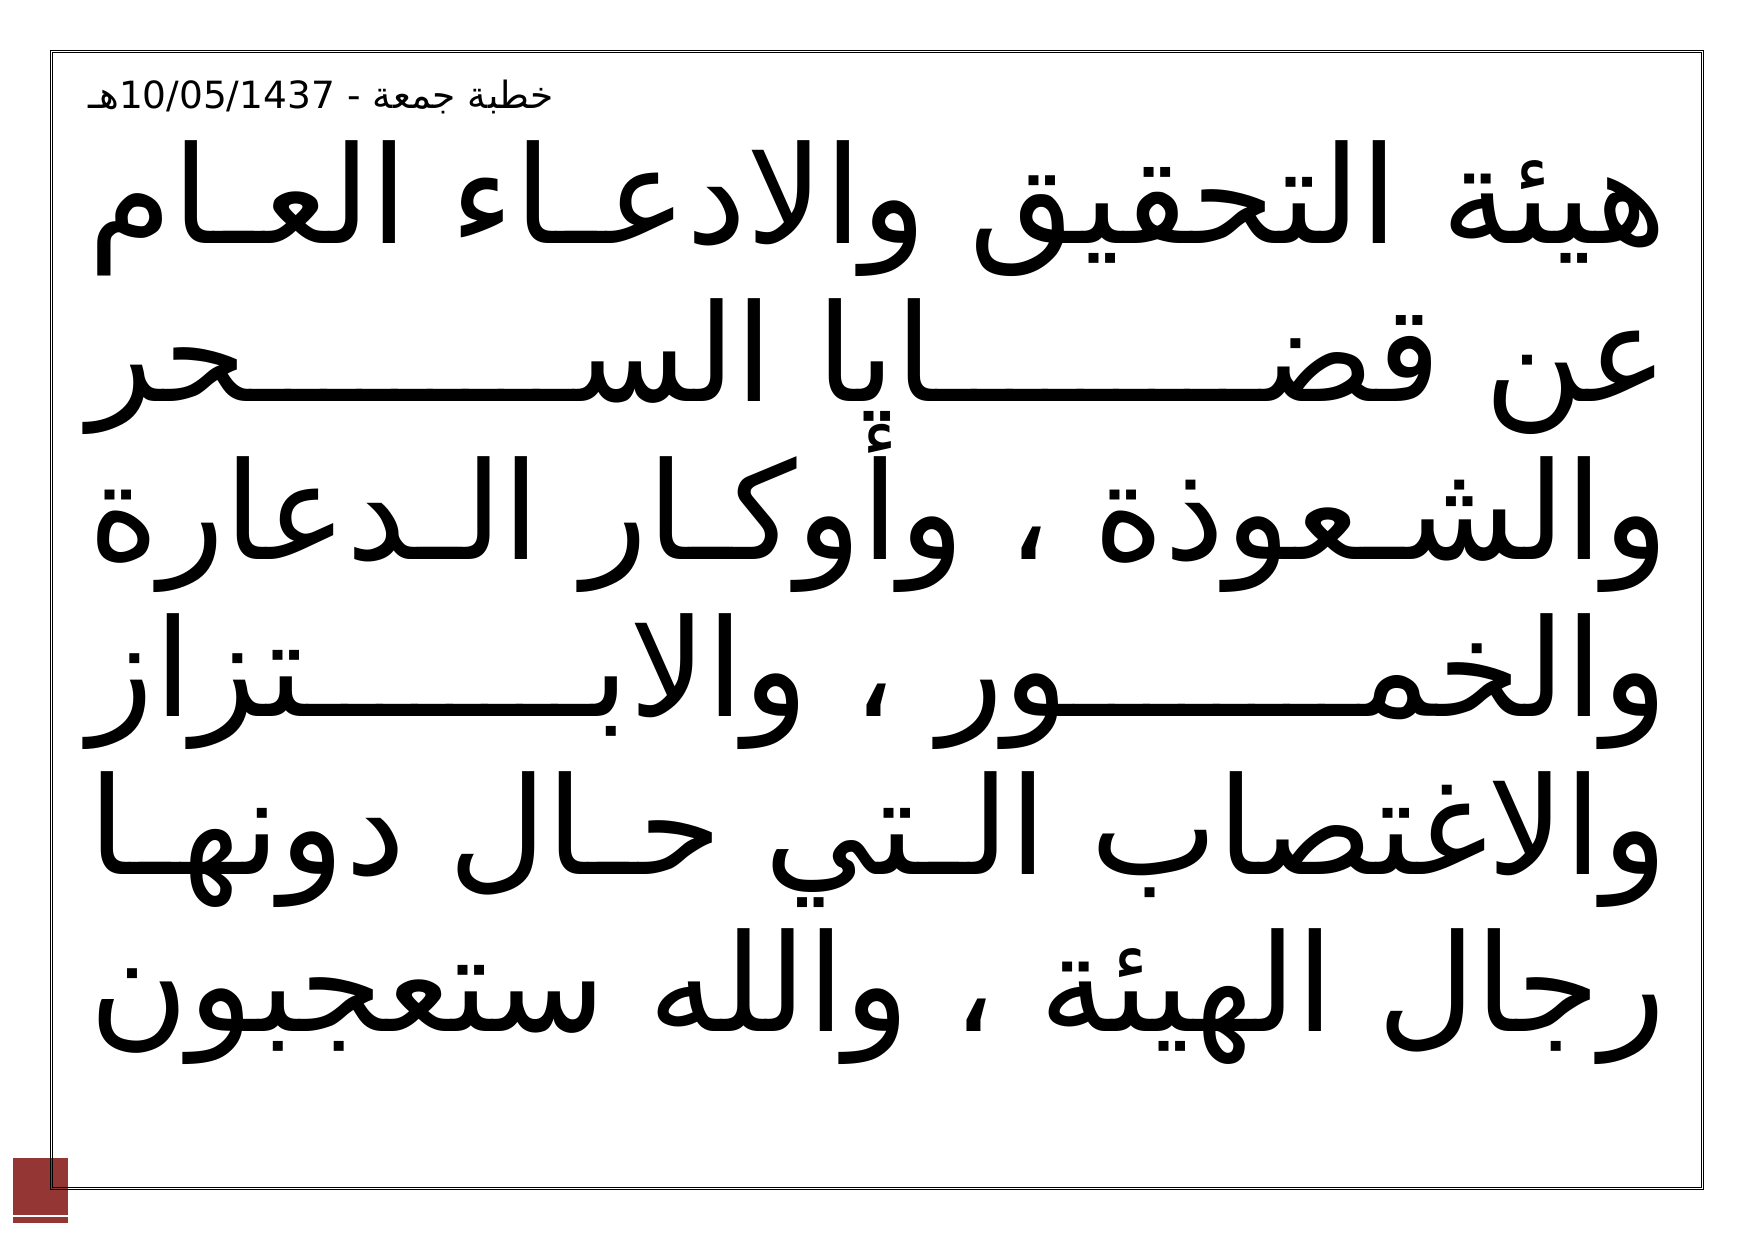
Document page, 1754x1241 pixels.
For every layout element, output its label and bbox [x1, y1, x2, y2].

text [89, 118, 1668, 1064]
